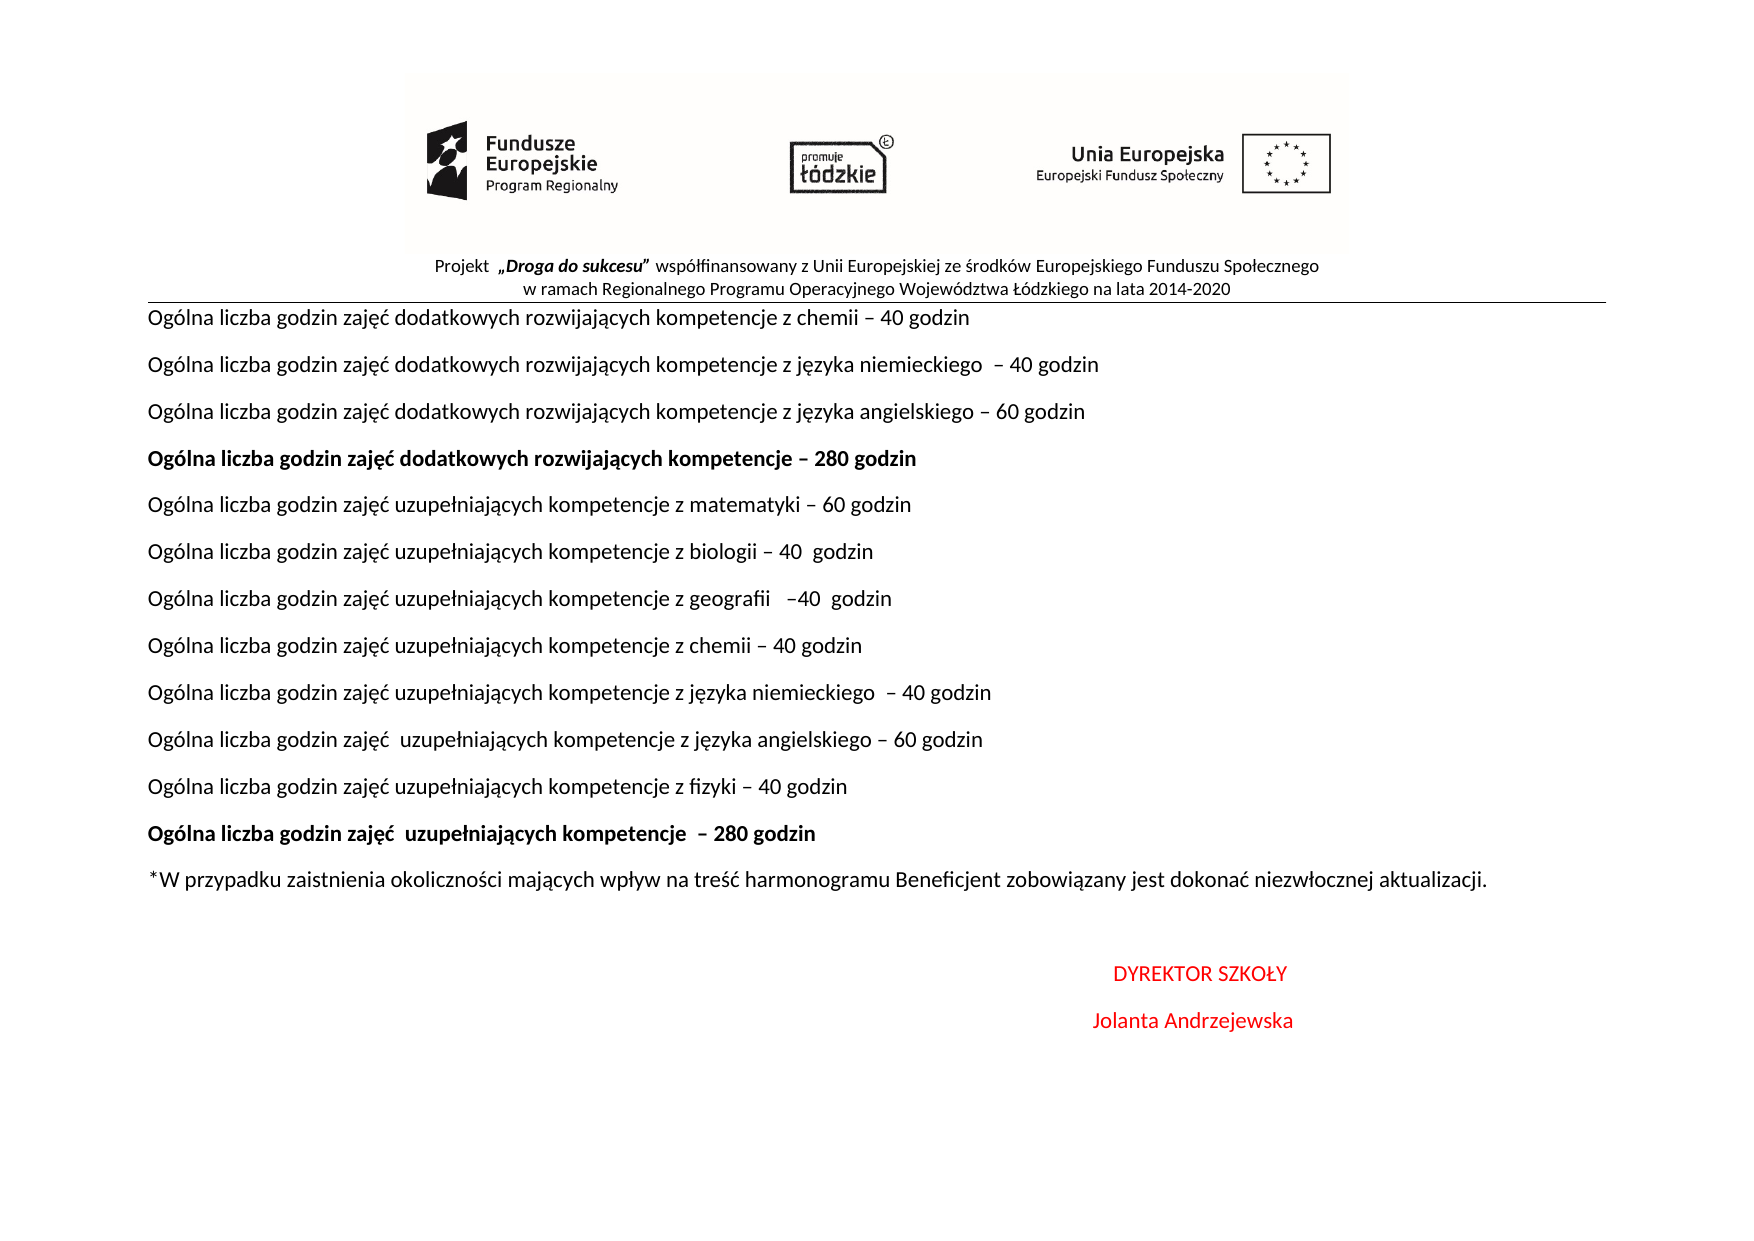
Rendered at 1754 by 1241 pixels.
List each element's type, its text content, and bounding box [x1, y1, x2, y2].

text Ogólna liczba godzin zajęć uzupełniających kompetencje – 280 godzin [148, 819, 1606, 847]
text *W przypadku zaistnienia okoliczności mających wpływ na treść harmonogramu Beneficjent zobowiązany jest dokonać niezwłocznej aktualizacji. [148, 866, 1606, 893]
text Jolanta Andrzejewska [1093, 1006, 1606, 1034]
text Ogólna liczba godzin zajęć dodatkowych rozwijających kompetencje – 280 godzin [148, 444, 1606, 472]
text DYREKTOR SZKOŁY [1093, 959, 1606, 987]
text Ogólna liczba godzin zajęć uzupełniających kompetencje z języka angielskiego – 60 godzin [148, 725, 1606, 753]
text Ogólna liczba godzin zajęć dodatkowych rozwijających kompetencje z języka angielskiego – 60 godzin [148, 397, 1606, 425]
text Ogólna liczba godzin zajęć uzupełniających kompetencje z chemii – 40 godzin [148, 631, 1606, 659]
text Ogólna liczba godzin zajęć uzupełniających kompetencje z biologii – 40 godzin [148, 537, 1606, 565]
text Ogólna liczba godzin zajęć dodatkowych rozwijających kompetencje z chemii – 40 godzin [148, 303, 1606, 331]
text Ogólna liczba godzin zajęć dodatkowych rozwijających kompetencje z języka niemieckiego – 40 godzin [148, 350, 1606, 378]
text Ogólna liczba godzin zajęć uzupełniających kompetencje z fizyki – 40 godzin [148, 772, 1606, 800]
text Ogólna liczba godzin zajęć uzupełniających kompetencje z matematyki – 60 godzin [148, 491, 1606, 518]
text Ogólna liczba godzin zajęć uzupełniających kompetencje z geografii –40 godzin [148, 584, 1606, 612]
picture [404, 73, 1350, 254]
text Ogólna liczba godzin zajęć uzupełniających kompetencje z języka niemieckiego – 40 godzin [148, 678, 1606, 706]
